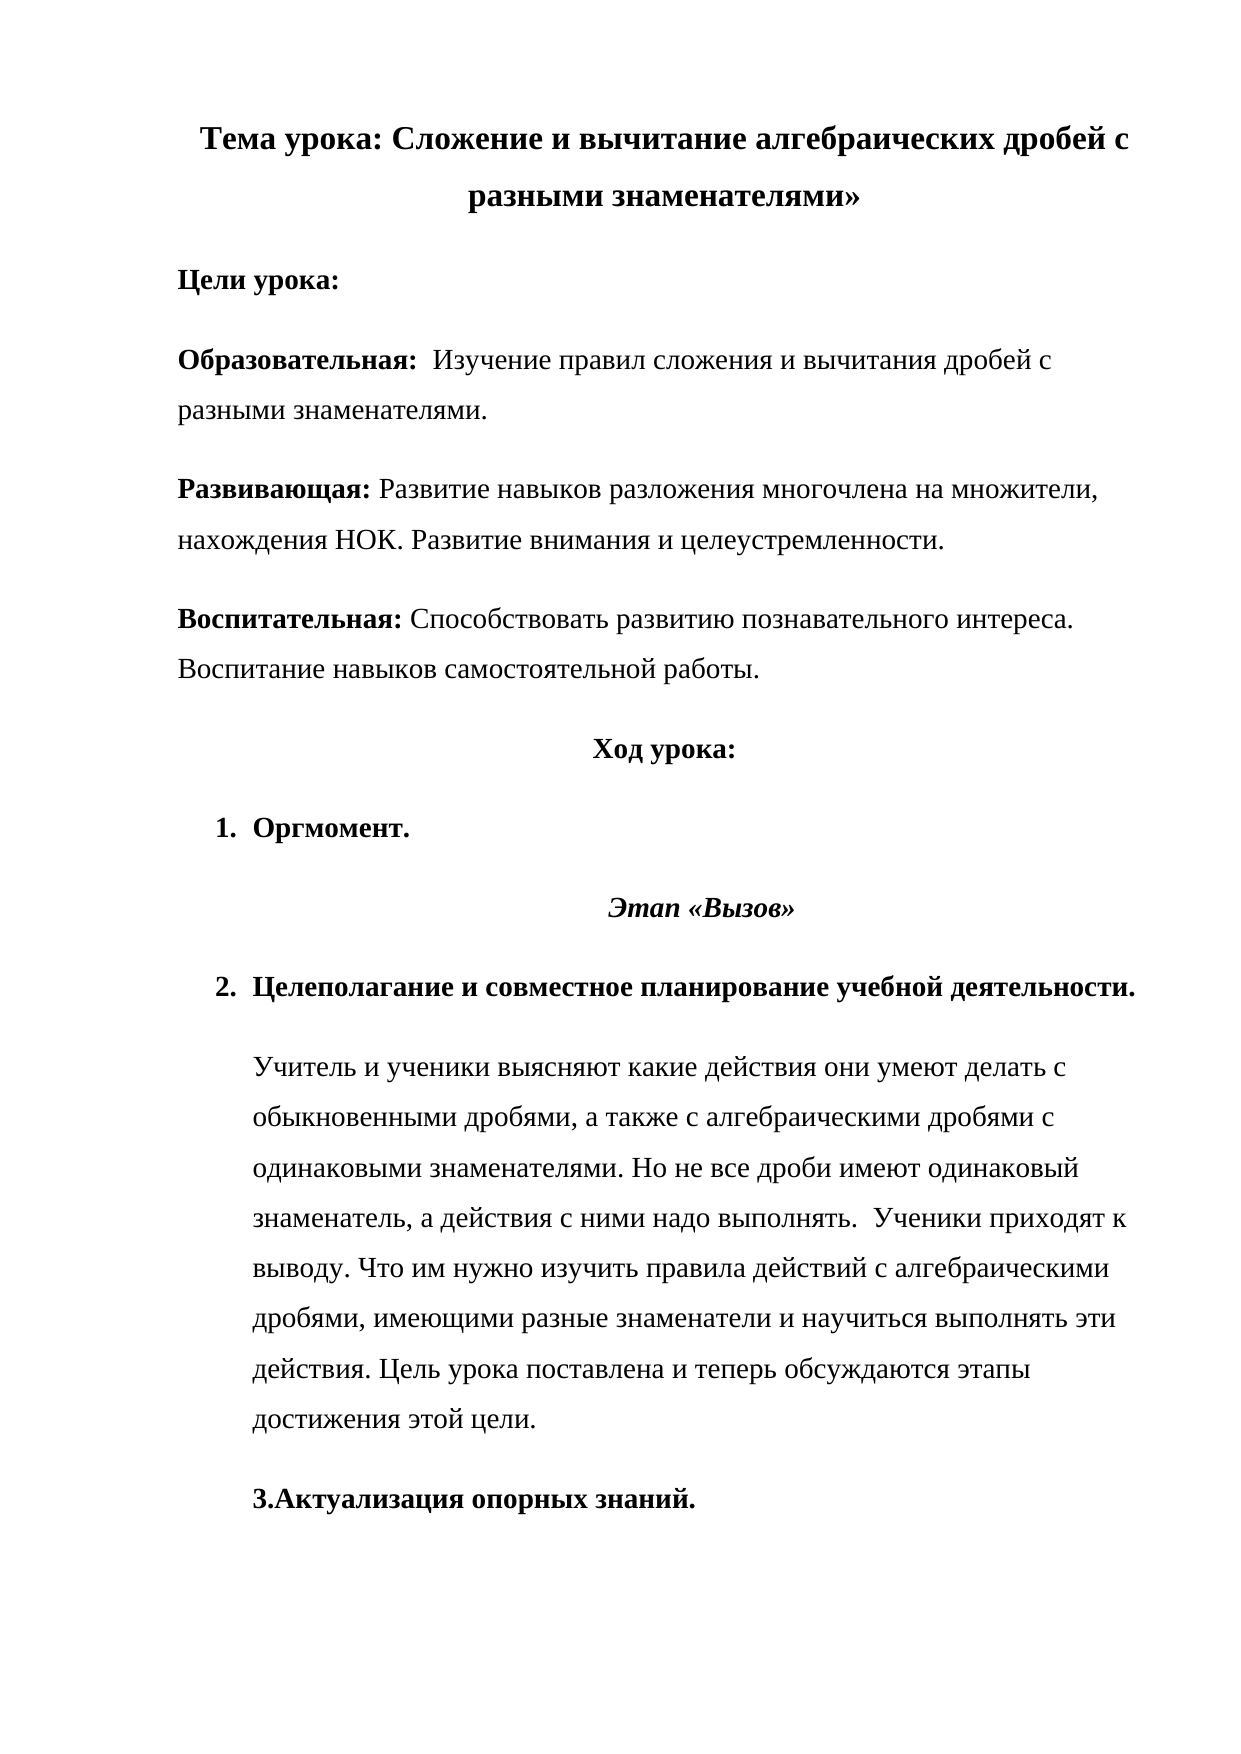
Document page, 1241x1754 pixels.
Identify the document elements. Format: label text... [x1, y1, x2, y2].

text Образовательная: Изучение правил сложения и вычитания дробей с разными знаменателями. [177, 342, 1152, 426]
text Ход урока: [177, 731, 1152, 765]
text Цели урока: [177, 262, 1152, 296]
text Развивающая: Развитие навыков разложения многочлена на множители, нахождения НОК. Развитие внимания и целеустремленности. [177, 472, 1152, 555]
text Этап «Вызов» [252, 890, 1152, 924]
text Тема урока: Сложение и вычитание алгебраических дробей с разными знаменателями» [177, 118, 1152, 214]
text Воспитательная: Способствовать развитию познавательного интереса. Воспитание навыков самостоятельной работы. [177, 601, 1152, 685]
text Учитель и ученики выясняют какие действия они умеют делать с обыкновенными дробями, а также с алгебраическими дробями с одинаковыми знаменателями. Но не все дроби имеют одинаковый знаменатель, а действия с ними надо выполнять. Ученики приходят к выводу. Что им нужно изучить правила действий с алгебраическими дробями, имеющими разные знаменатели и научиться выполнять эти действия. Цель урока поставлена и теперь обсуждаются этапы достижения этой цели. [252, 1049, 1152, 1435]
list Целеполагание и совместное планирование учебной деятельности. [215, 969, 1152, 1003]
list Оргмомент. [215, 811, 1152, 844]
text 3.Актуализация опорных знаний. [252, 1481, 1152, 1514]
